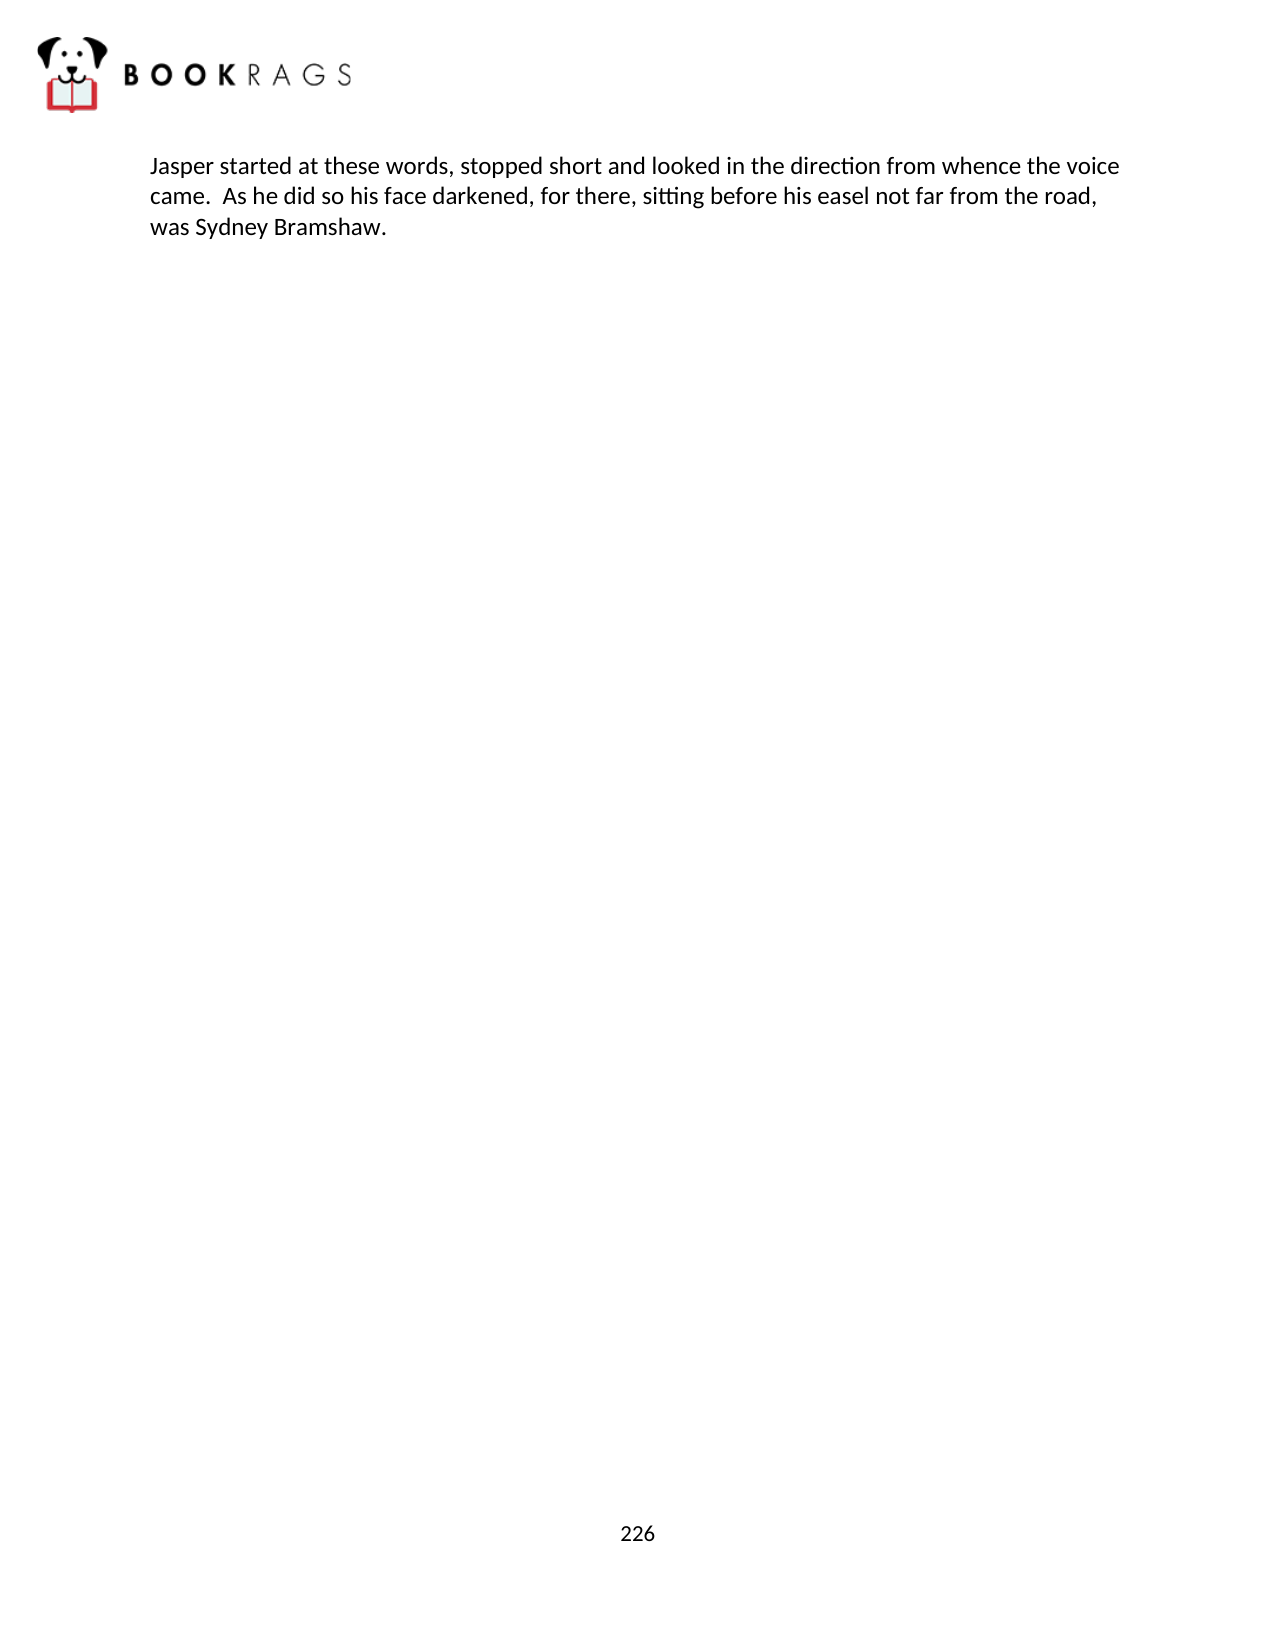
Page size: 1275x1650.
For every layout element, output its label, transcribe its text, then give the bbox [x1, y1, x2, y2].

picture [37, 37, 351, 113]
text Jasper started at these words, stopped short and looked in the direction from whence the voice came. As he did so his face darkened, for there, sitting before his easel not far from the road, was Sydney Bramshaw. [150, 150, 1125, 242]
